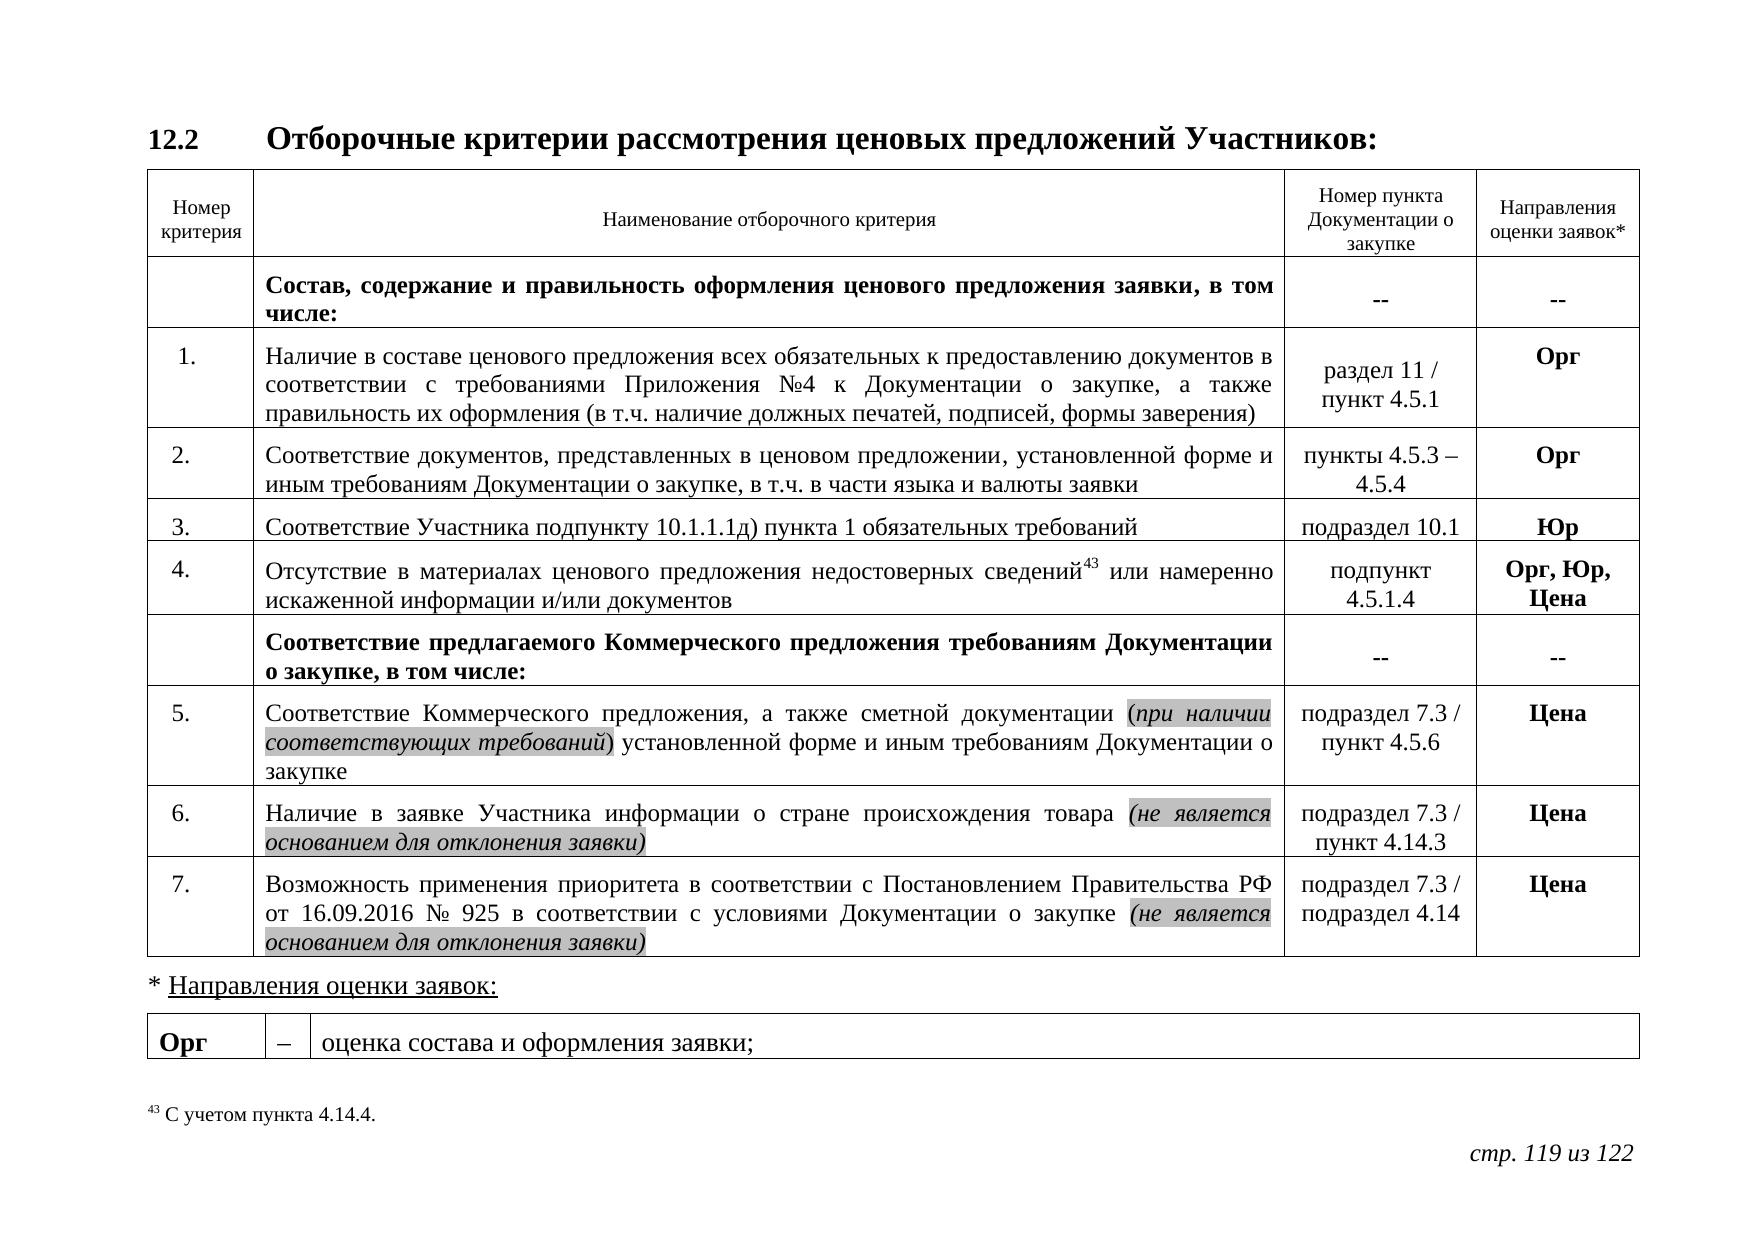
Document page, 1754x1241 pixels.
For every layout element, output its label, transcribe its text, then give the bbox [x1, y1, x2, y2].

table_cell Соответствие предлагаемого Коммерческого предложения требованиям Документации о закупке, в том числе: [254, 615, 1284, 685]
table_cell Цена [1477, 686, 1639, 785]
table_cell Отсутствие в материалах ценового предложения недостоверных сведений или намеренно искаженной информации и/или документов [254, 541, 1284, 614]
table_header Номер пункта Документации о закупке [1285, 170, 1476, 256]
table_cell [148, 328, 253, 427]
table_cell Цена [1477, 857, 1639, 956]
table_cell [148, 786, 253, 856]
table_cell [148, 428, 253, 498]
subtitle Отборочные критерии рассмотрения ценовых предложений Участников: [148, 118, 1636, 156]
table_cell Соответствие Коммерческого предложения, а также сметной документации (при наличии соответствующих требований) установленной форме и иным требованиям Документации о закупке [254, 686, 1284, 785]
table_cell Орг [1477, 328, 1639, 427]
table_header Наименование отборочного критерия [254, 170, 1284, 256]
table_cell [148, 499, 253, 540]
table_header Орг [148, 1014, 265, 1057]
table_cell пункты 4.5.3 – 4.5.4 [1285, 428, 1476, 498]
table_cell -- [1477, 257, 1639, 327]
table_cell Цена [1477, 786, 1639, 856]
table_cell подраздел 7.3 / пункт 4.5.6 [1285, 686, 1476, 785]
table_cell Возможность применения приоритета в соответствии с Постановлением Правительства РФ от 16.09.2016 № 925 в соответствии с условиями Документации о закупке (не является основанием для отклонения заявки) [254, 857, 1284, 956]
table_header Направления оценки заявок* [1477, 170, 1639, 256]
table_cell [148, 615, 253, 685]
table_cell Наличие в составе ценового предложения всех обязательных к предоставлению документов в соответствии с требованиями Приложения №4 к Документации о закупке, а также правильность их оформления (в т.ч. наличие должных печатей, подписей, формы заверения) [254, 328, 1284, 427]
table_cell Орг [1477, 428, 1639, 498]
table_cell Соответствие документов, представленных в ценовом предложении, установленной форме и иным требованиям Документации о закупке, в т.ч. в части языка и валюты заявки [254, 428, 1284, 498]
table_cell подпункт 4.5.1.4 [1285, 541, 1476, 614]
table_cell раздел 11 / пункт 4.5.1 [1285, 328, 1476, 427]
table_cell подраздел 7.3 / подраздел 4.14 [1285, 857, 1476, 956]
text * Направления оценки заявок: [148, 969, 1636, 1000]
table_header оценка состава и оформления заявки; [311, 1014, 1639, 1057]
table_cell Юр [1477, 499, 1639, 540]
table_cell -- [1285, 257, 1476, 327]
table_cell [148, 686, 253, 785]
table_header – [266, 1014, 310, 1057]
table_cell [148, 257, 253, 327]
table_cell -- [1285, 615, 1476, 685]
table_cell Соответствие Участника подпункту д) пункта 1 обязательных требований [254, 499, 1284, 540]
table_cell подраздел 10.1 [1285, 499, 1476, 540]
table_cell Состав, содержание и правильность оформления ценового предложения заявки, в том числе: [254, 257, 1284, 327]
table_cell [148, 857, 253, 956]
table_cell подраздел 7.3 / пункт 4.14.3 [1285, 786, 1476, 856]
table_header Номер критерия [148, 170, 253, 256]
table_cell [148, 541, 253, 614]
table_cell Наличие в заявке Участника информации о стране происхождения товара (не является основанием для отклонения заявки) [254, 786, 1284, 856]
table_cell -- [1477, 615, 1639, 685]
table_cell Орг, Юр, Цена [1477, 541, 1639, 614]
